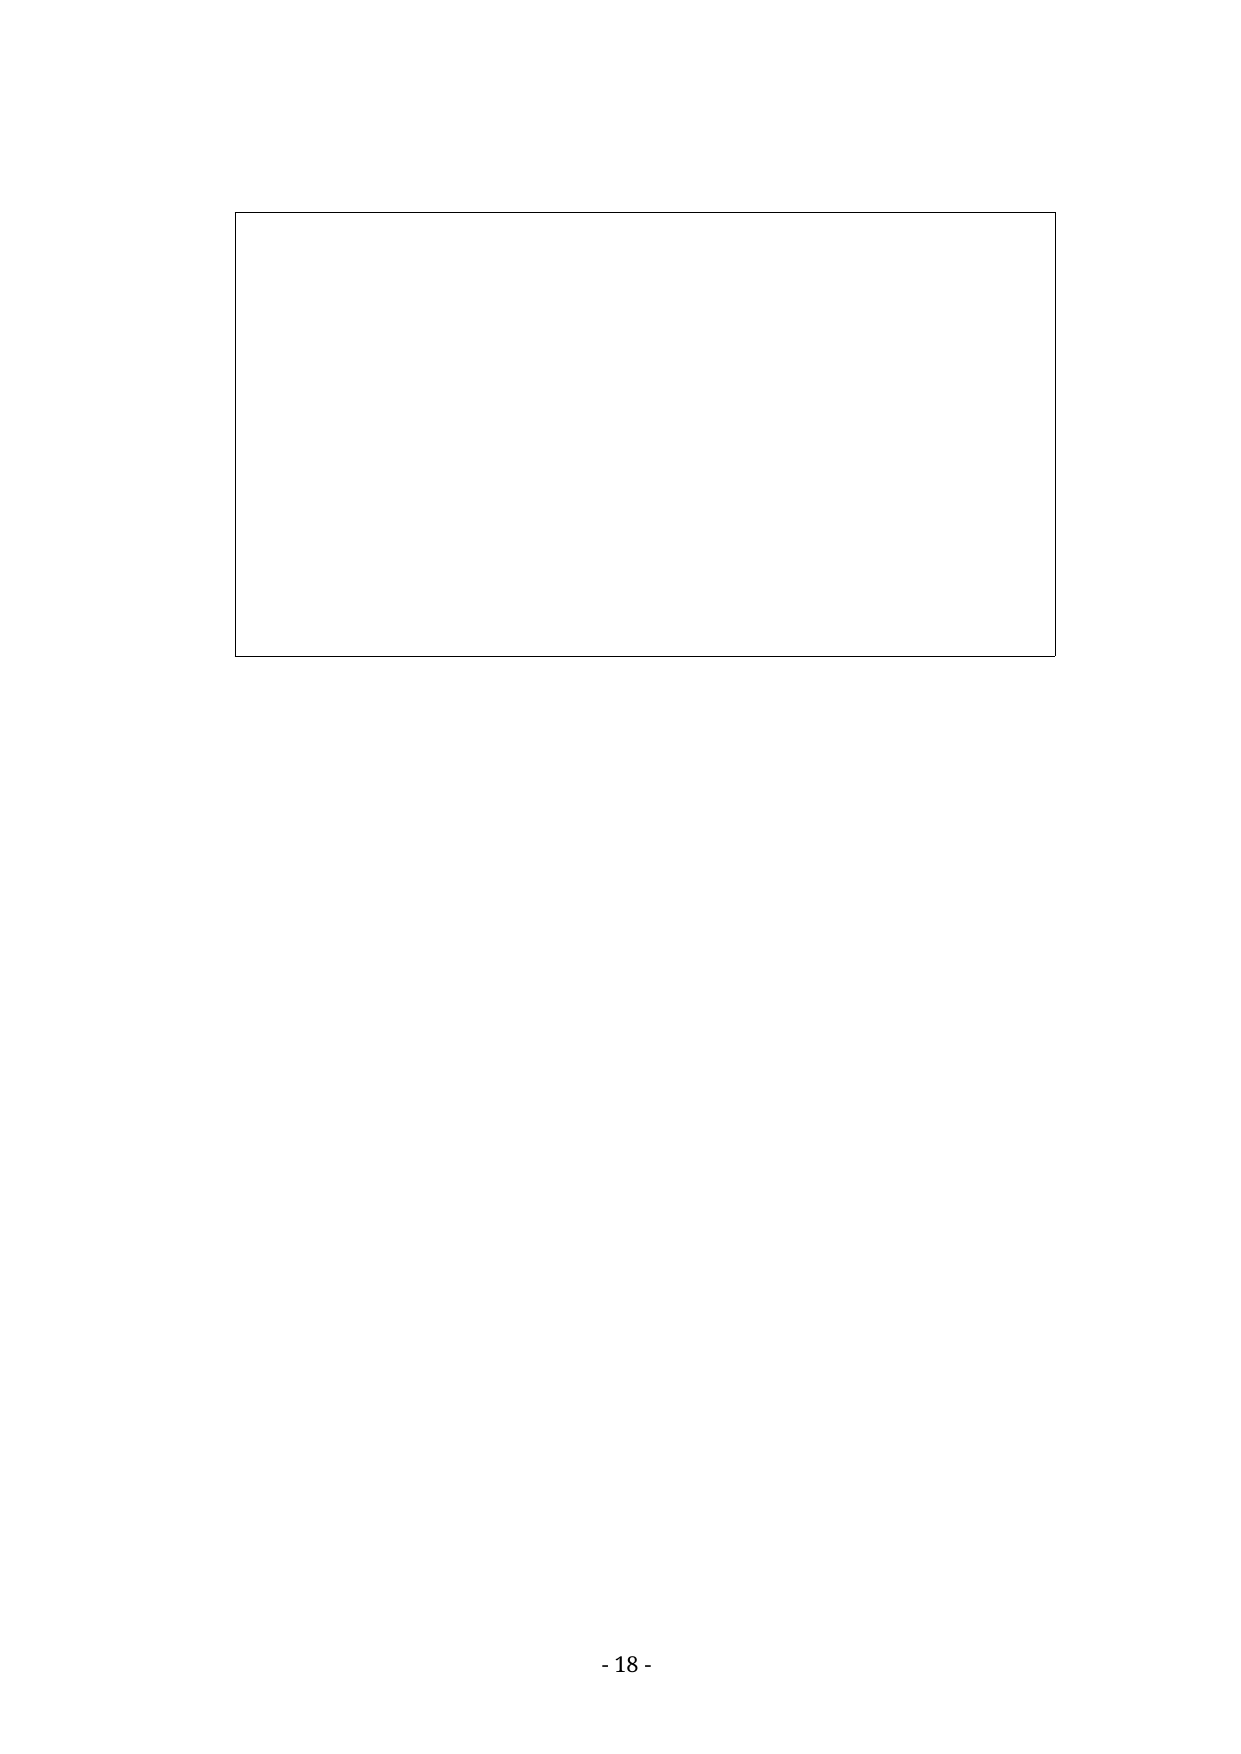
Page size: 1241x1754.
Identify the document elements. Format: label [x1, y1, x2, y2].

table_header [236, 213, 1055, 656]
